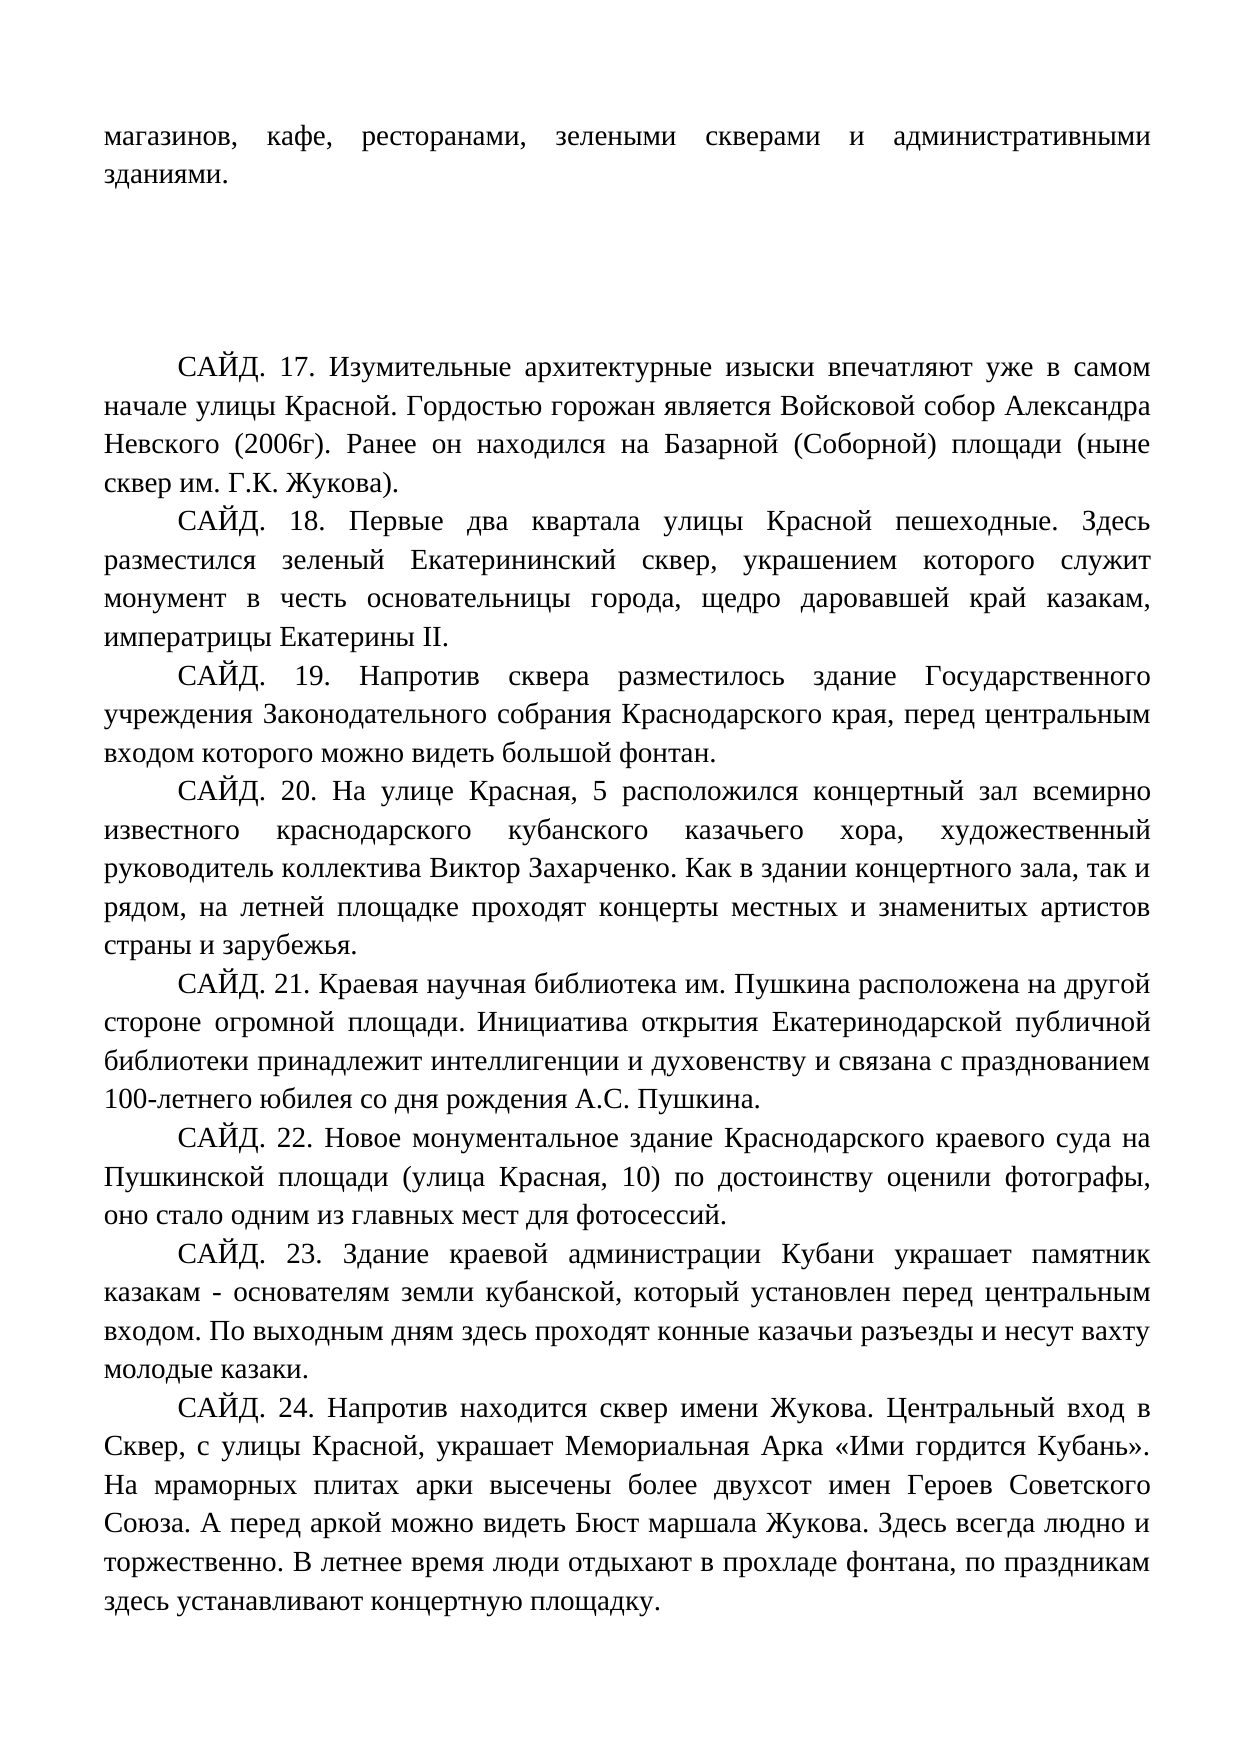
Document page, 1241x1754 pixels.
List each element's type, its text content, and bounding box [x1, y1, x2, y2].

text САЙД. 22. Новое монументальное здание Краснодарского краевого суда на Пушкинской площади (улица Красная, 10) по достоинству оценили фотографы, оно стало одним из главных мест для фотосессий. [103, 1120, 1152, 1231]
text САЙД. 19. Напротив сквера разместилось здание Государственного учреждения Законодательного собрания Краснодарского края, перед центральным входом которого можно видеть большой фонтан. [103, 658, 1152, 768]
text САЙД. 17. Изумительные архитектурные изыски впечатляют уже в самом начале улицы Красной. Гордостью горожан является Войсковой собор Александра Невского (2006г). Ранее он находился на Базарной (Соборной) площади (ныне сквер им. Г.К. Жукова). [103, 349, 1152, 498]
text САЙД. 24. Напротив находится сквер имени Жукова. Центральный вход в Сквер, с улицы Красной, украшает Мемориальная Арка «Ими гордится Кубань». На мраморных плитах арки высечены более двухсот имен Героев Советского Союза. А перед аркой можно видеть Бюст маршала Жукова. Здесь всегда людно и торжественно. В летнее время люди отдыхают в прохладе фонтана, по праздникам здесь устанавливают концертную площадку. [103, 1390, 1152, 1616]
text САЙД. 23. Здание краевой администрации Кубани украшает памятник казакам - основателям земли кубанской, который установлен перед центральным входом. По выходным дням здесь проходят конные казачьи разъезды и несут вахту молодые казаки. [103, 1236, 1152, 1385]
text САЙД. 21. Краевая научная библиотека им. Пушкина расположена на другой стороне огромной площади. Инициатива открытия Екатеринодарской публичной библиотеки принадлежит интеллигенции и духовенству и связана с празднованием 100-летнего юбилея со дня рождения А.С. Пушкина. [103, 966, 1152, 1115]
text САЙД. 18. Первые два квартала улицы Красной пешеходные. Здесь разместился зеленый Екатерининский сквер, украшением которого служит монумент в честь основательницы города, щедро даровавшей край казакам, императрицы Екатерины II. [103, 503, 1152, 653]
text САЙД. 20. На улице Красная, 5 расположился концертный зал всемирно известного краснодарского кубанского казачьего хора, художественный руководитель коллектива Виктор Захарченко. Как в здании концертного зала, так и рядом, на летней площадке проходят концерты местных и знаменитых артистов страны и зарубежья. [103, 773, 1152, 961]
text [103, 118, 1152, 190]
